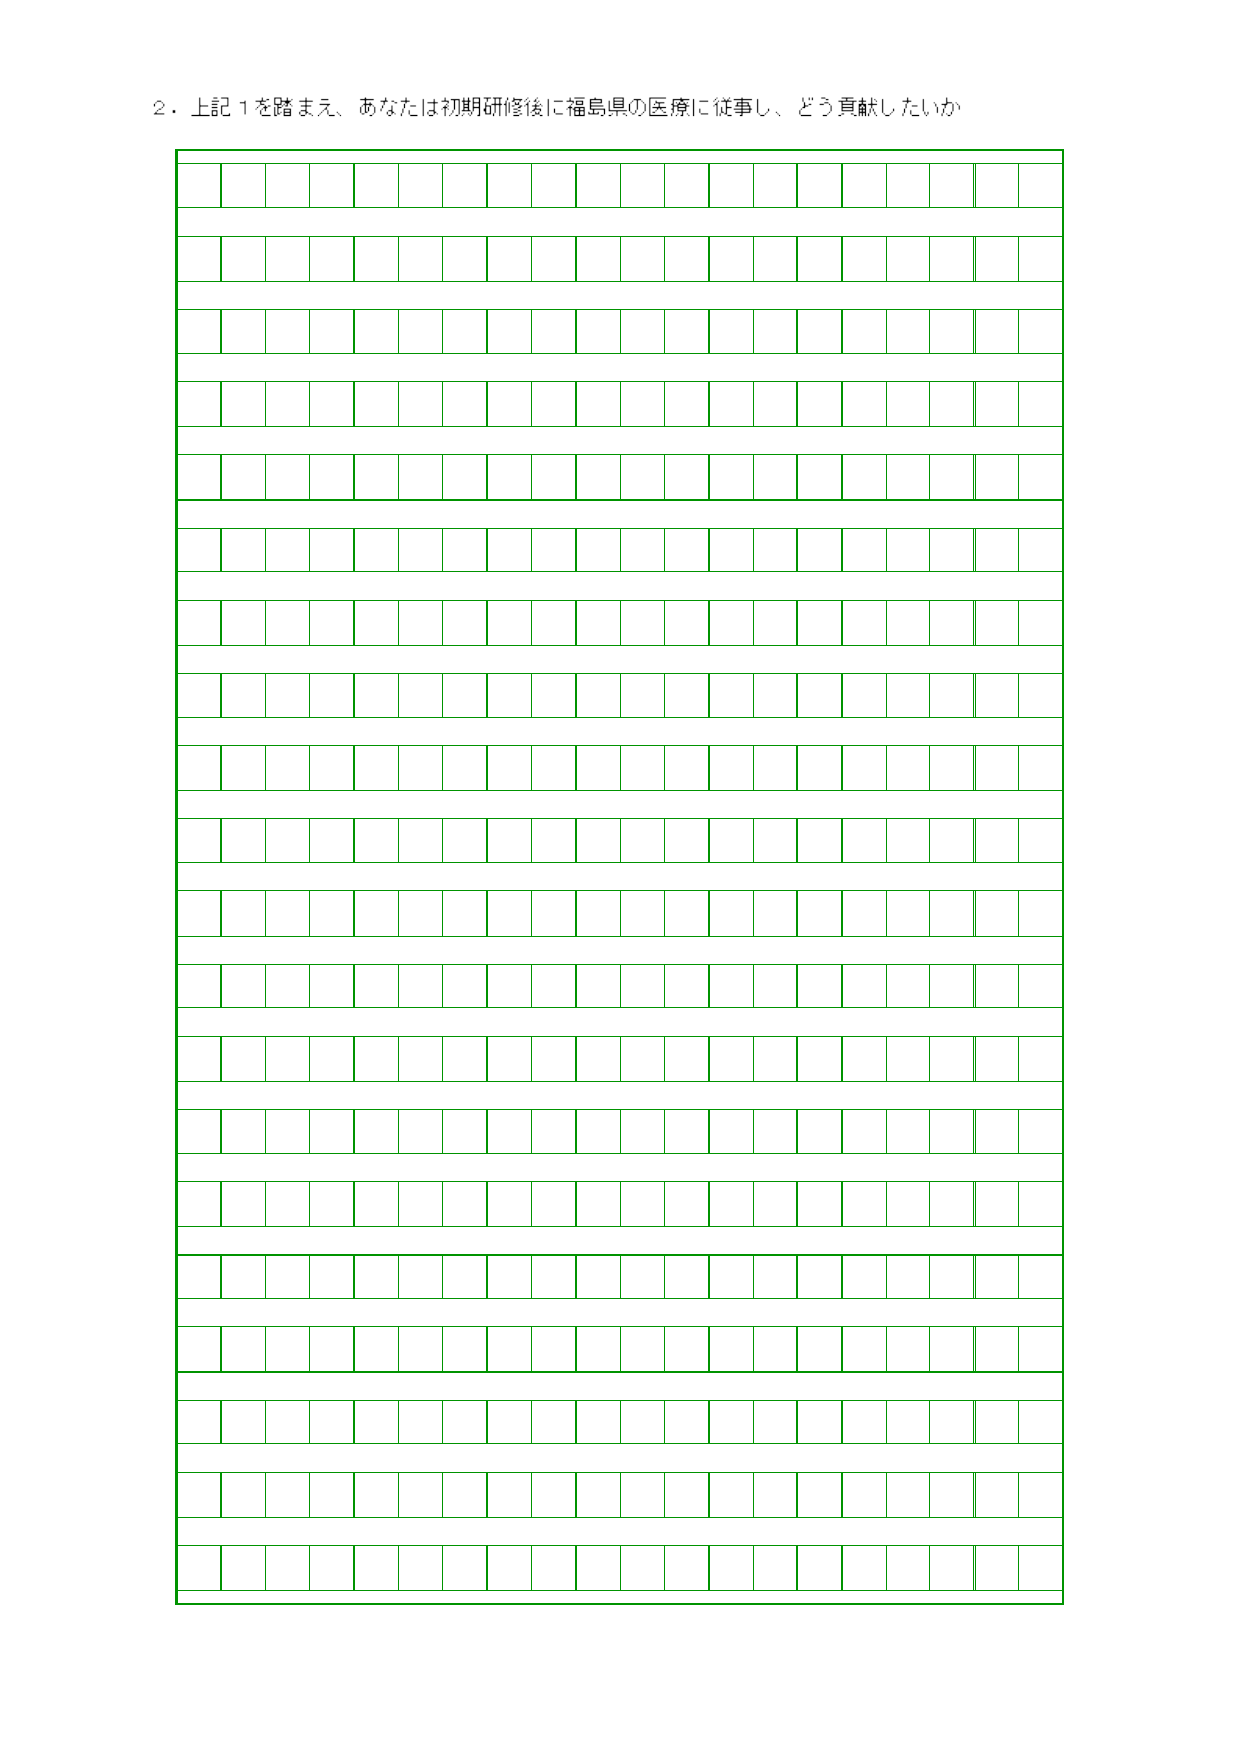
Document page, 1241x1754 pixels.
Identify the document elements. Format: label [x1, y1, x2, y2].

picture [143, 88, 1065, 142]
